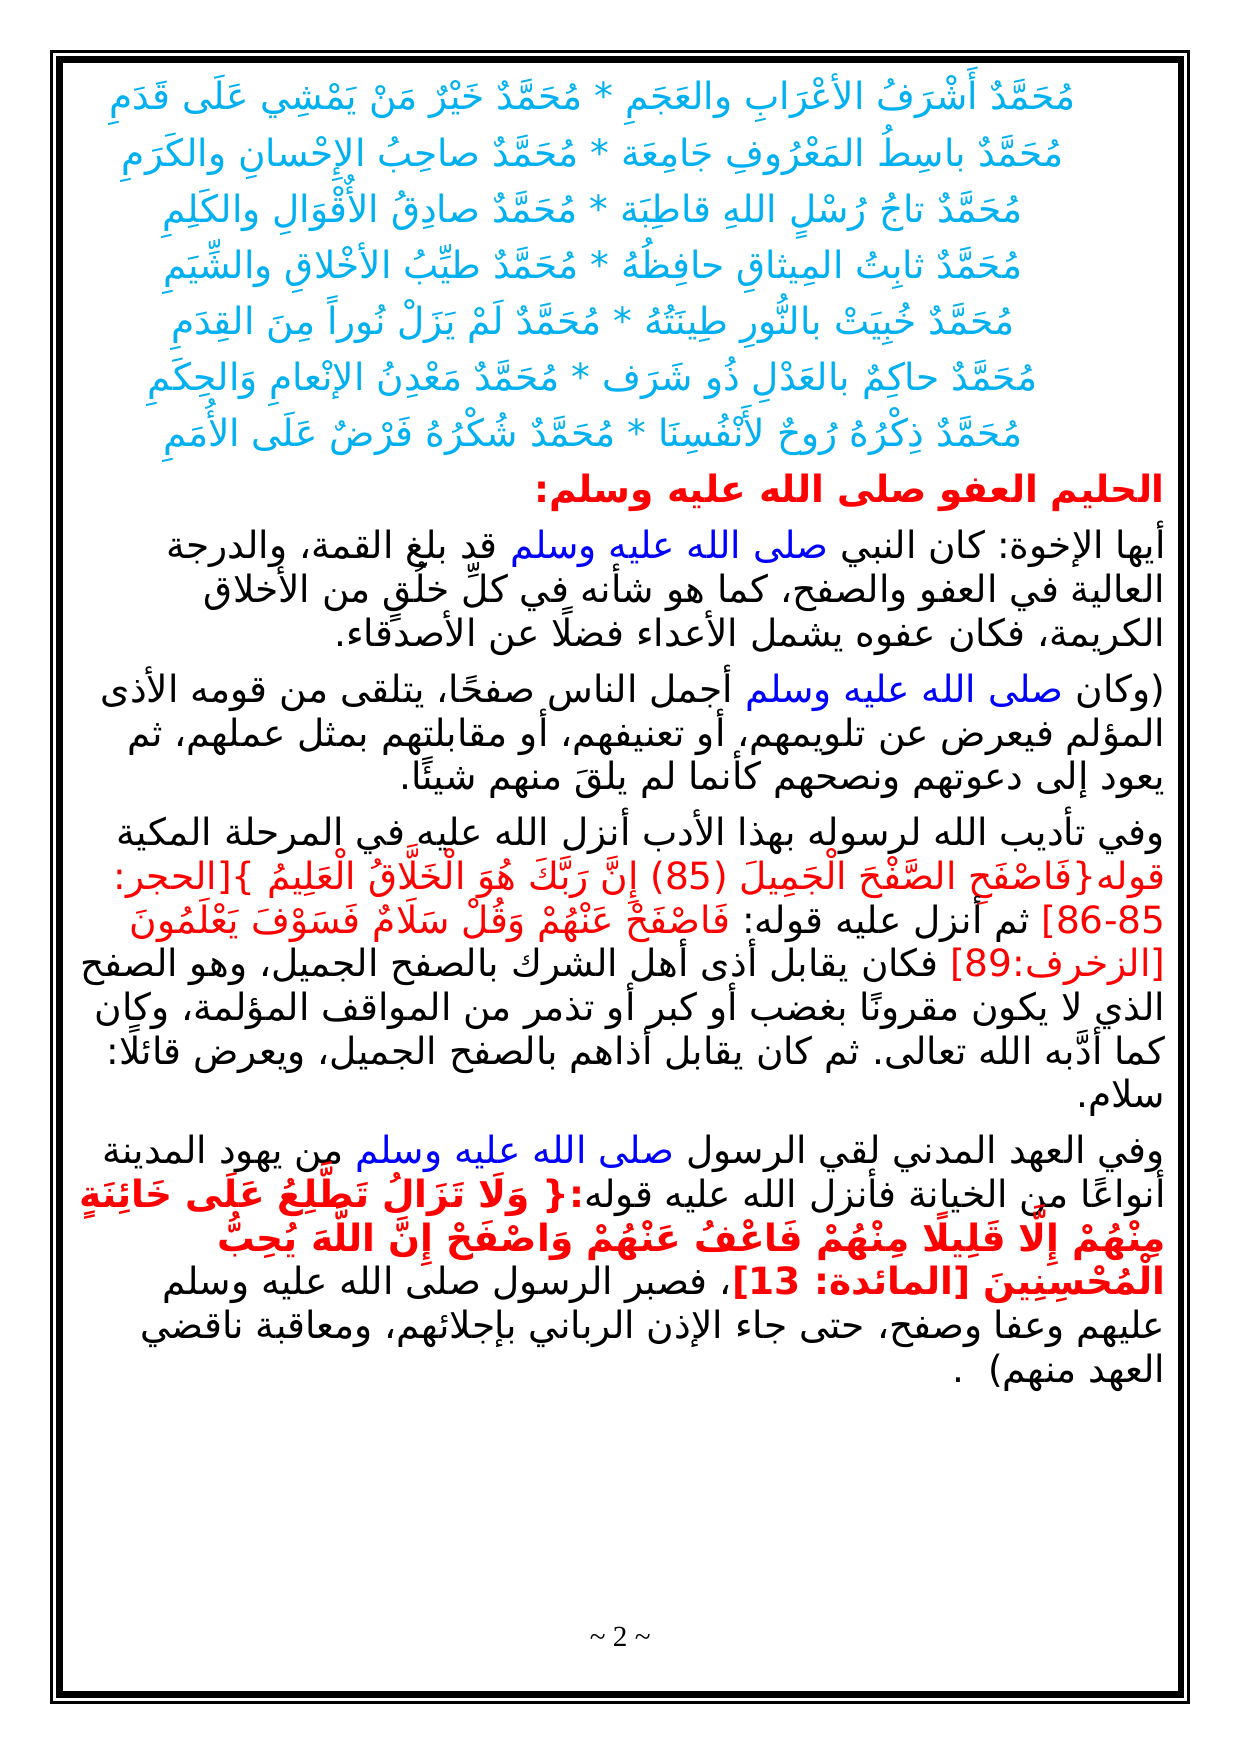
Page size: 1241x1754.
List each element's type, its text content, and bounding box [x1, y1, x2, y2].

text مُحَمَّدٌ تاجُ رُسْلٍ اللهِ قاطِبَة * مُحَمَّدٌ صادِقُ الأٌقْوَالِ والكَلِمِ [75, 187, 1165, 231]
text الحليم العفو صلى الله عليه وسلم: [75, 468, 1165, 512]
text وفي العهد المدني لقي الرسول صلى الله عليه وسلم من يهود المدينة أنواعًا من الخيانة فأنزل الله عليه قوله:{ وَلَا تَزَالُ تَطَّلِعُ عَلَى خَائِنَةٍ مِنْهُمْ إِلَّا قَلِيلًا مِنْهُمْ فَاعْفُ عَنْهُمْ وَاصْفَحْ إِنَّ اللَّهَ يُحِبُّ الْمُحْسِنِينَ [المائدة: 13]، فصبر الرسول صلى الله عليه وسلم عليهم وعفا وصفح، حتى جاء الإذن الرباني بإجلائهم، ومعاقبة ناقضي العهد منهم) . [75, 1129, 1165, 1391]
text وفي تأديب الله لرسوله بهذا الأدب أنزل الله عليه في المرحلة المكية قوله{فَاصْفَحِ الصَّفْحَ الْجَمِيلَ (85) إِنَّ رَبَّكَ هُوَ الْخَلَّاقُ الْعَلِيمُ }[الحجر:85-86] ثم أنزل عليه قوله: فَاصْفَحْ عَنْهُمْ وَقُلْ سَلَامٌ فَسَوْفَ يَعْلَمُونَ [الزخرف:89] فكان يقابل أذى أهل الشرك بالصفح الجميل، وهو الصفح الذي لا يكون مقرونًا بغضب أو كبر أو تذمر من المواقف المؤلمة، وكان كما أدَّبه الله تعالى. ثم كان يقابل أذاهم بالصفح الجميل، ويعرض قائلًا: سلام. [75, 811, 1165, 1117]
text مُحَمَّدٌ أَشْرَفُ الأعْرَابِ والعَجَمِ * مُحَمَّدٌ خَيْرٌ مَنْ يَمْشِي عَلَى قَدَمِ [75, 75, 1165, 119]
text أيها الإخوة: كان النبي صلى الله عليه وسلم قد بلغ القمة، والدرجة العالية في العفو والصفح، كما هو شأنه في كلِّ خلُقٍ من الأخلاق الكريمة، فكان عفوه يشمل الأعداء فضلًا عن الأصدقاء. [75, 524, 1165, 655]
text مُحَمَّدٌ حاكِمٌ بالعَدْلِ ذُو شَرَف * مُحَمَّدٌ مَعْدِنُ الإنْعامِ وَالحِكَمِ [75, 356, 1165, 399]
text مُحَمَّدٌ ثابِتُ المِيثاقِ حافِظُهُ * مُحَمَّدٌ طيِّبُ الأخْلاقِ والشِّيَمِ [75, 243, 1165, 287]
text مُحَمَّدٌ خُبِيَتْ بالنُّورِ طِينَتُهُ * مُحَمَّدٌ لَمْ يَزَلْ نُوراً مِنَ القِدَمِ [75, 299, 1165, 343]
text مُحَمَّدٌ ذِكْرُهُ رُوحٌ لأَنْفُسِنَا * مُحَمَّدٌ شُكْرُهُ فَرْضٌ عَلَى الأُمَمِ [75, 412, 1165, 456]
text (وكان صلى الله عليه وسلم أجمل الناس صفحًا، يتلقى من قومه الأذى المؤلم فيعرض عن تلويمهم، أو تعنيفهم، أو مقابلتهم بمثل عملهم، ثم يعود إلى دعوتهم ونصحهم كأنما لم يلقَ منهم شيئًا. [75, 668, 1165, 798]
text مُحَمَّدٌ باسِطُ المَعْرُوفِ جَامِعَة * مُحَمَّدٌ صاحِبُ الإِحْسانِ والكَرَمِ [75, 131, 1165, 175]
